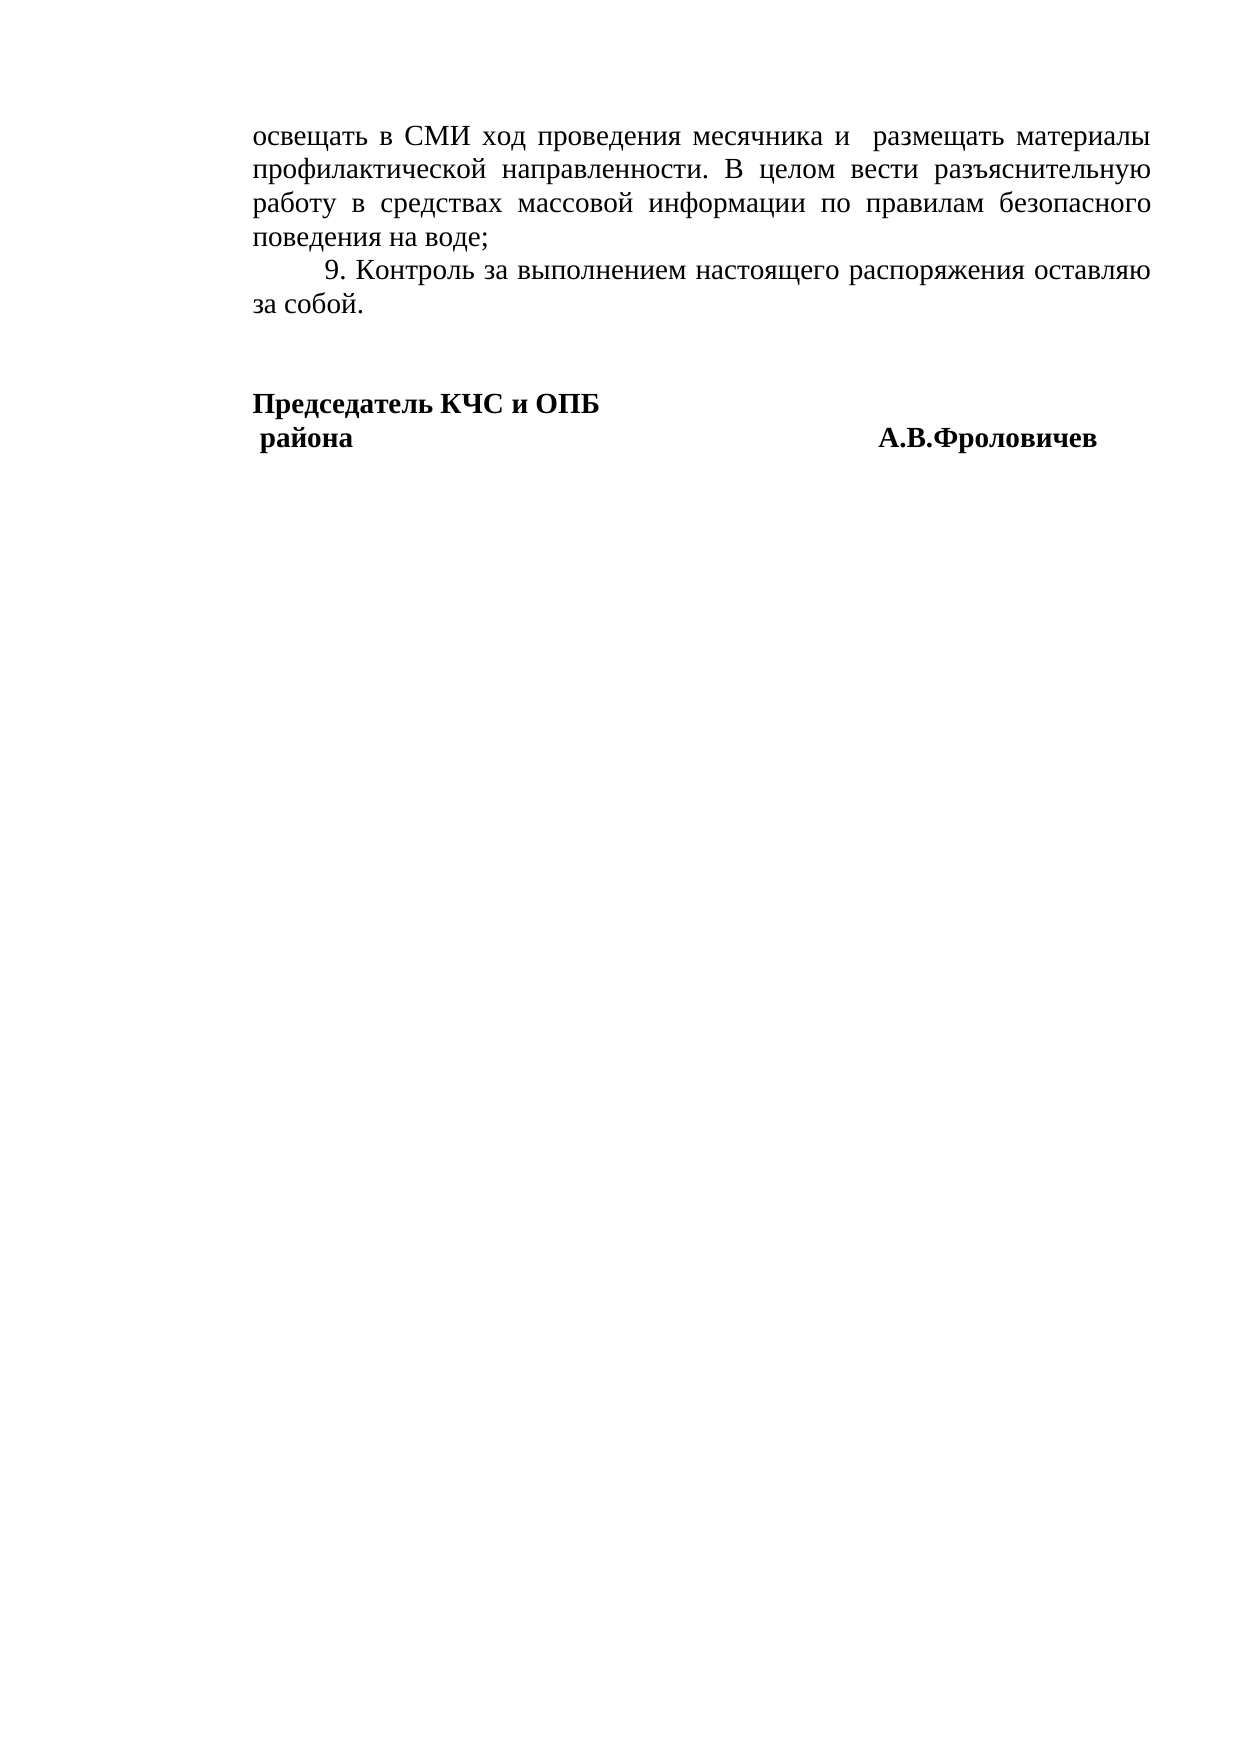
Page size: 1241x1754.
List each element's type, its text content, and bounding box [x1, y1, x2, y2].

text района А.В.Фроловичев [252, 420, 1152, 453]
text 9. Контроль за выполнением настоящего распоряжения оставляю за собой. [252, 252, 1152, 319]
text Председатель КЧС и ОПБ [252, 386, 1152, 420]
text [215, 118, 1152, 252]
